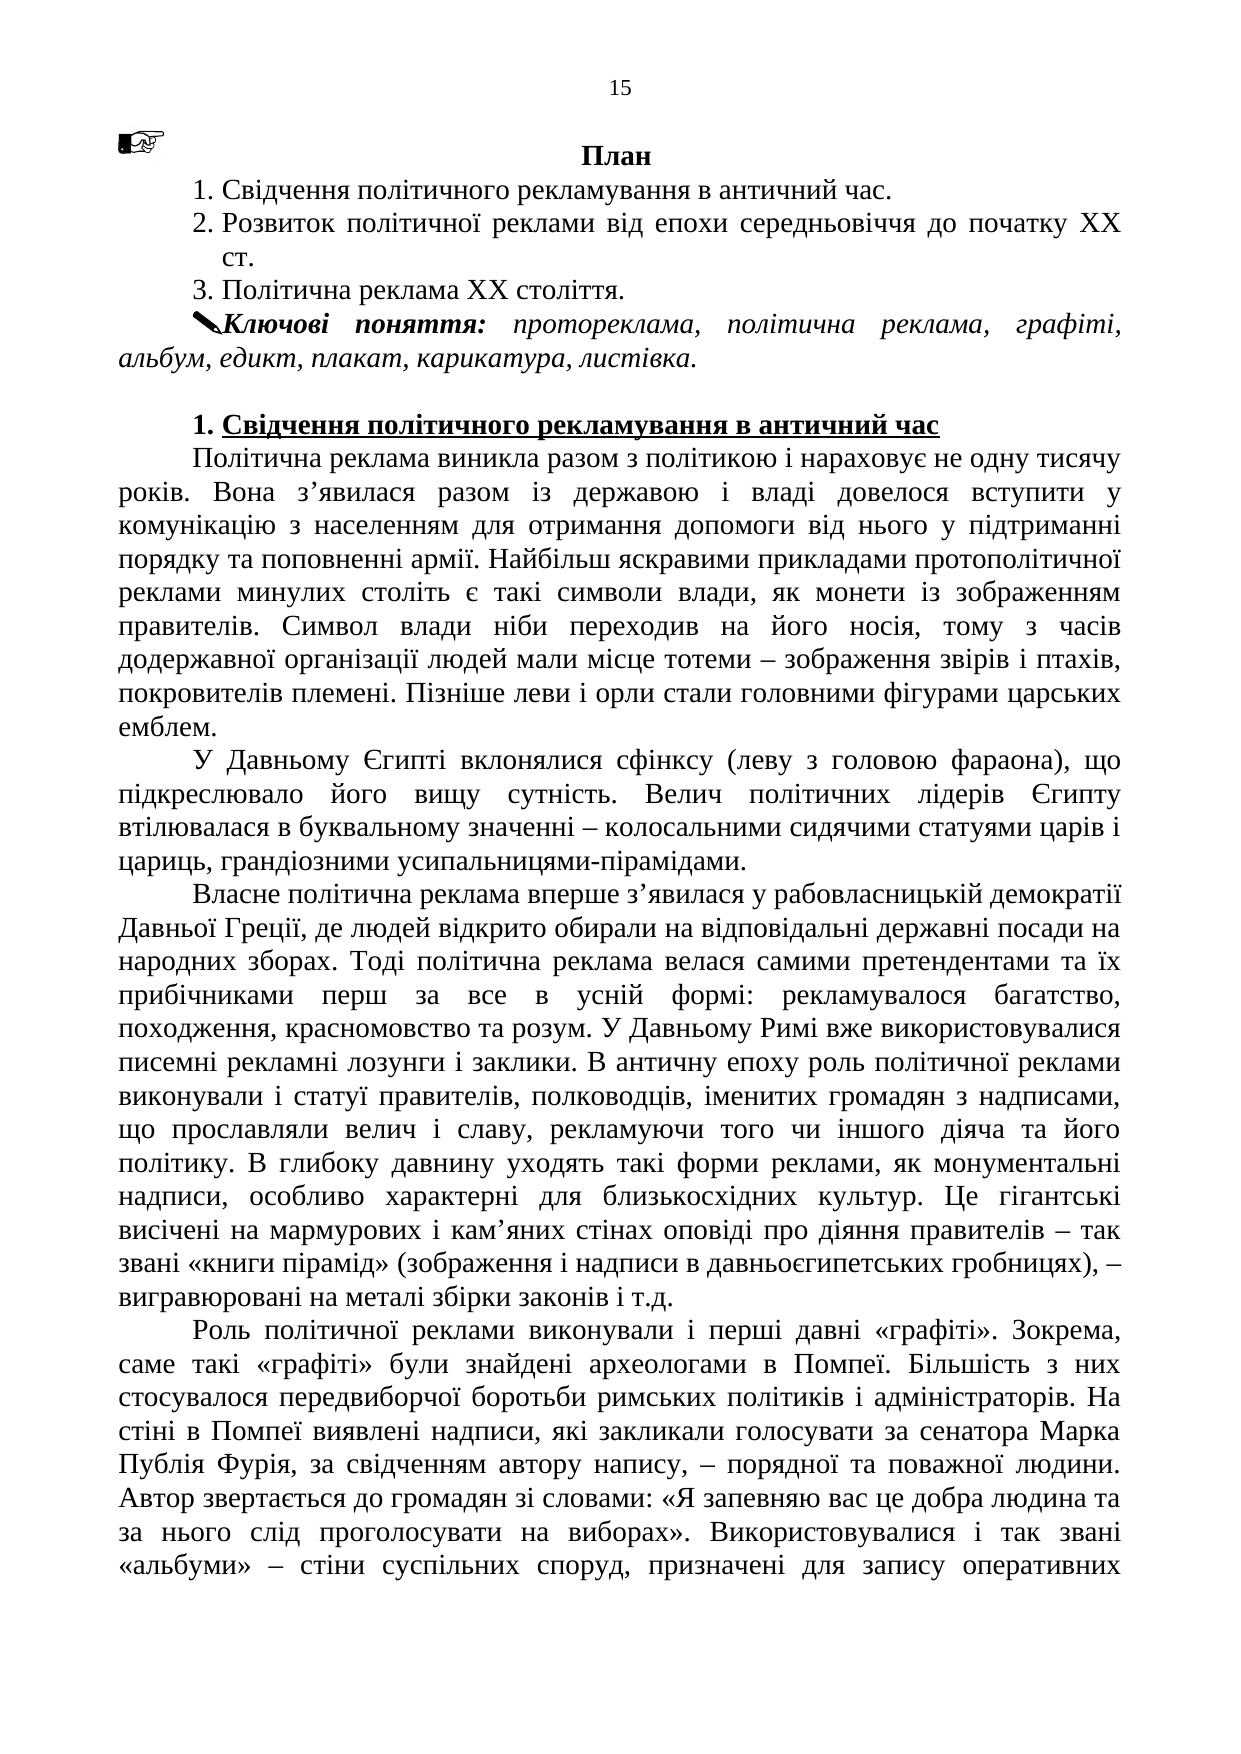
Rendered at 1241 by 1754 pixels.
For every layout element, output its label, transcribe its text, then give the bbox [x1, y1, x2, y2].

text Ключові поняття: протореклама, політична реклама, графіті, альбум, едикт, плакат, карикатура, листівка. [118, 306, 1122, 373]
text План [118, 118, 1120, 172]
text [118, 1312, 1122, 1581]
text Політична реклама виникла разом з політикою і нараховує не одну тисячу років. Вона з’явилася разом із державою і владі довелося вступити у комунікацію з населенням для отримання допомоги від нього у підтриманні порядку та поповненні армії. Найбільш яскравими прикладами протополітичної реклами минулих століть є такі символи влади, як монети із зображенням правителів. Символ влади ніби переходив на його носія, тому з часів додержавної організації людей мали місце тотеми – зображення звірів і птахів, покровителів племені. Пізніше леви і орли стали головними фігурами царських емблем. [118, 440, 1122, 742]
text У Давньому Єгипті вклонялися сфінксу (леву з головою фараона), що підкреслювало його вищу сутність. Велич політичних лідерів Єгипту втілювалася в буквальному значенні – колосальними сидячими статуями царів і цариць, грандіозними усипальницями-пірамідами. [118, 742, 1122, 876]
list Свідчення політичного рекламування в античний час. [192, 172, 1122, 205]
text Власне політична реклама вперше з’явилася у рабовласницькій демократії Давньої Греції, де людей відкрито обирали на відповідальні державні посади на народних зборах. Тоді політична реклама велася самими претендентами та їх прибічниками перш за все в усній формі: рекламувалося багатство, походження, красномовство та розум. У Давньому Римі вже використовувалися писемні рекламні лозунги і заклики. В античну епоху роль політичної реклами виконували і статуї правителів, полководців, іменитих громадян з надписами, що прославляли велич і славу, рекламуючи того чи іншого діяча та його політику. В глибоку давнину уходять такі форми реклами, як монументальні надписи, особливо характерні для близькосхідних культур. Це гігантські висічені на мармурових і кам’яних стінах оповіді про діяння правителів – так звані «книги пірамід» (зображення і надписи в давньоєгипетських гробницях), – вигравюровані на металі збірки законів і т.д. [118, 876, 1122, 1312]
list Розвиток політичної реклами від епохи середньовіччя до початку ХХ ст. [192, 205, 1122, 272]
list Свідчення політичного рекламування в античний час [192, 407, 1122, 440]
list Політична реклама ХХ століття. [192, 272, 1122, 306]
